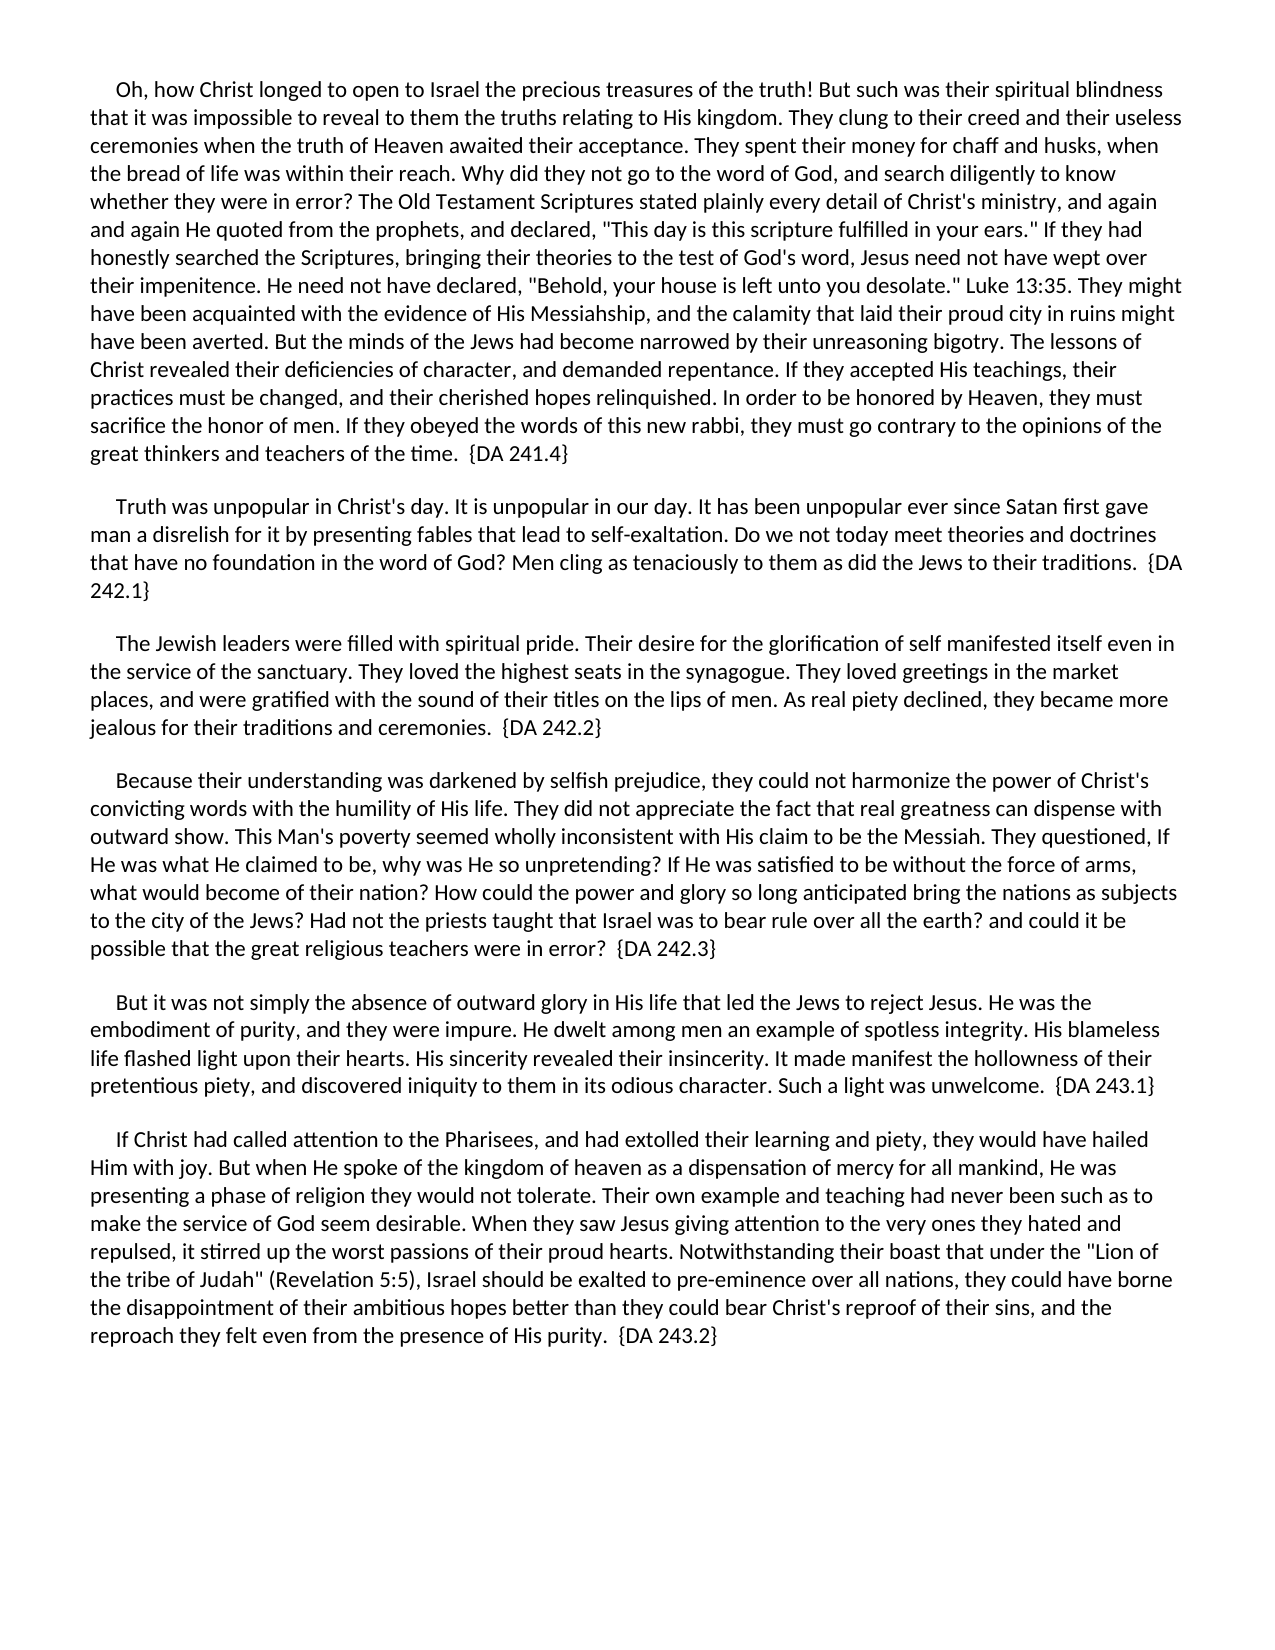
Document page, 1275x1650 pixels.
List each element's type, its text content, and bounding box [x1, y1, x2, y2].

text But it was not simply the absence of outward glory in His life that led the Jews to reject Jesus. He was the embodiment of purity, and they were impure. He dwelt among men an example of spotless integrity. His blameless life flashed light upon their hearts. His sincerity revealed their insincerity. It made manifest the hollowness of their pretentious piety, and discovered iniquity to them in its odious character. Such a light was unwelcome. {DA 243.1} [90, 988, 1185, 1100]
text The Jewish leaders were filled with spiritual pride. Their desire for the glorification of self manifested itself even in the service of the sanctuary. They loved the highest seats in the synagogue. They loved greetings in the market places, and were gratified with the sound of their titles on the lips of men. As real piety declined, they became more jealous for their traditions and ceremonies. {DA 242.2} [90, 629, 1185, 741]
text Because their understanding was darkened by selfish prejudice, they could not harmonize the power of Christ's convicting words with the humility of His life. They did not appreciate the fact that real greatness can dispense with outward show. This Man's poverty seemed wholly inconsistent with His claim to be the Messiah. They questioned, If He was what He claimed to be, why was He so unpretending? If He was satisfied to be without the force of arms, what would become of their nation? How could the power and glory so long anticipated bring the nations as subjects to the city of the Jews? Had not the priests taught that Israel was to bear rule over all the earth? and could it be possible that the great religious teachers were in error? {DA 242.3} [90, 766, 1185, 963]
text Truth was unpopular in Christ's day. It is unpopular in our day. It has been unpopular ever since Satan first gave man a disrelish for it by presenting fables that lead to self-exaltation. Do we not today meet theories and doctrines that have no foundation in the word of God? Men cling as tenaciously to them as did the Jews to their traditions. {DA 242.1} [90, 492, 1185, 604]
text If Christ had called attention to the Pharisees, and had extolled their learning and piety, they would have hailed Him with joy. But when He spoke of the kingdom of heaven as a dispensation of mercy for all mankind, He was presenting a phase of religion they would not tolerate. Their own example and teaching had never been such as to make the service of God seem desirable. When they saw Jesus giving attention to the very ones they hated and repulsed, it stirred up the worst passions of their proud hearts. Notwithstanding their boast that under the "Lion of the tribe of Judah" (Revelation 5:5), Israel should be exalted to pre-eminence over all nations, they could have borne the disappointment of their ambitious hopes better than they could bear Christ's reproof of their sins, and the reproach they felt even from the presence of His purity. {DA 243.2} [90, 1125, 1185, 1349]
text Oh, how Christ longed to open to Israel the precious treasures of the truth! But such was their spiritual blindness that it was impossible to reveal to them the truths relating to His kingdom. They clung to their creed and their useless ceremonies when the truth of Heaven awaited their acceptance. They spent their money for chaff and husks, when the bread of life was within their reach. Why did they not go to the word of God, and search diligently to know whether they were in error? The Old Testament Scriptures stated plainly every detail of Christ's ministry, and again and again He quoted from the prophets, and declared, "This day is this scripture fulfilled in your ears." If they had honestly searched the Scriptures, bringing their theories to the test of God's word, Jesus need not have wept over their impenitence. He need not have declared, "Behold, your house is left unto you desolate." Luke 13:35. They might have been acquainted with the evidence of His Messiahship, and the calamity that laid their proud city in ruins might have been averted. But the minds of the Jews had become narrowed by their unreasoning bigotry. The lessons of Christ revealed their deficiencies of character, and demanded repentance. If they accepted His teachings, their practices must be changed, and their cherished hopes relinquished. In order to be honored by Heaven, they must sacrifice the honor of men. If they obeyed the words of this new rabbi, they must go contrary to the opinions of the great thinkers and teachers of the time. {DA 241.4} [90, 75, 1185, 467]
